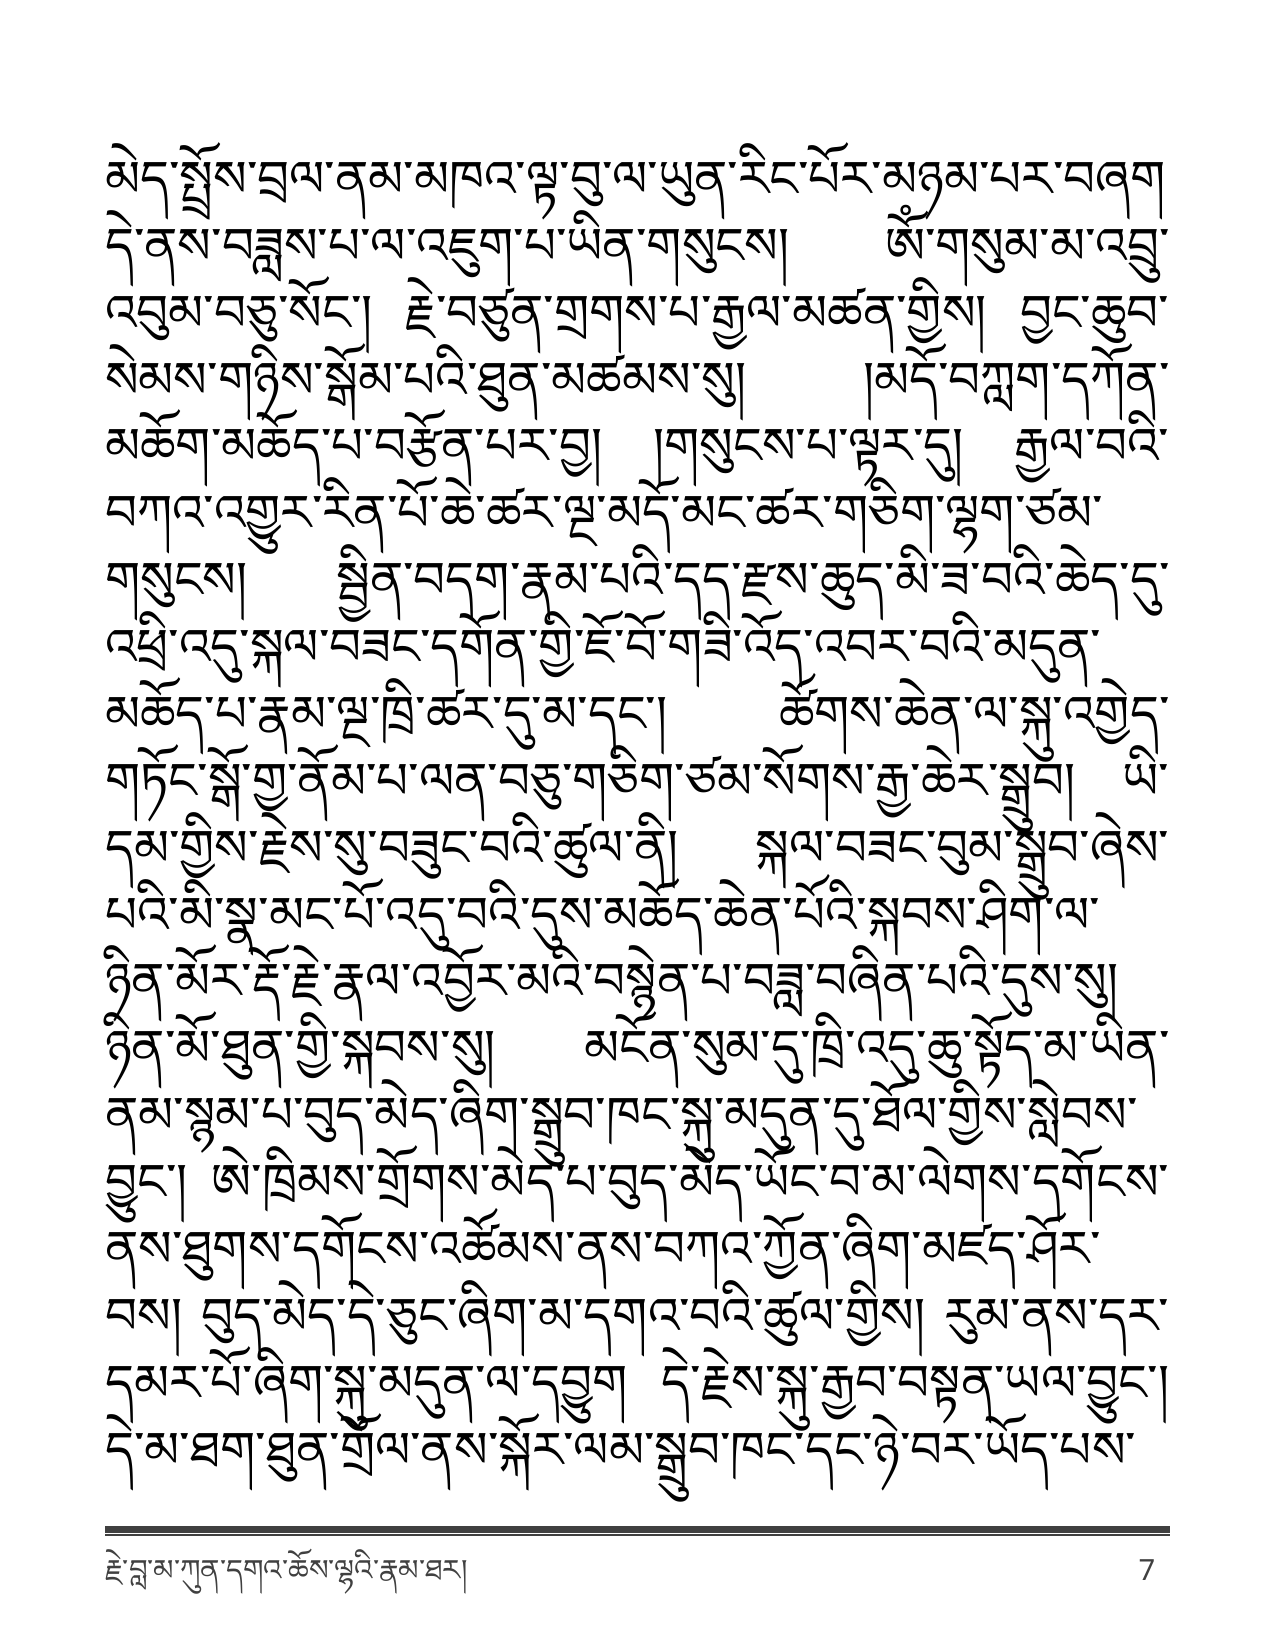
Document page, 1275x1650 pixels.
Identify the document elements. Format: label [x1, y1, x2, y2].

text [105, 150, 1170, 1479]
